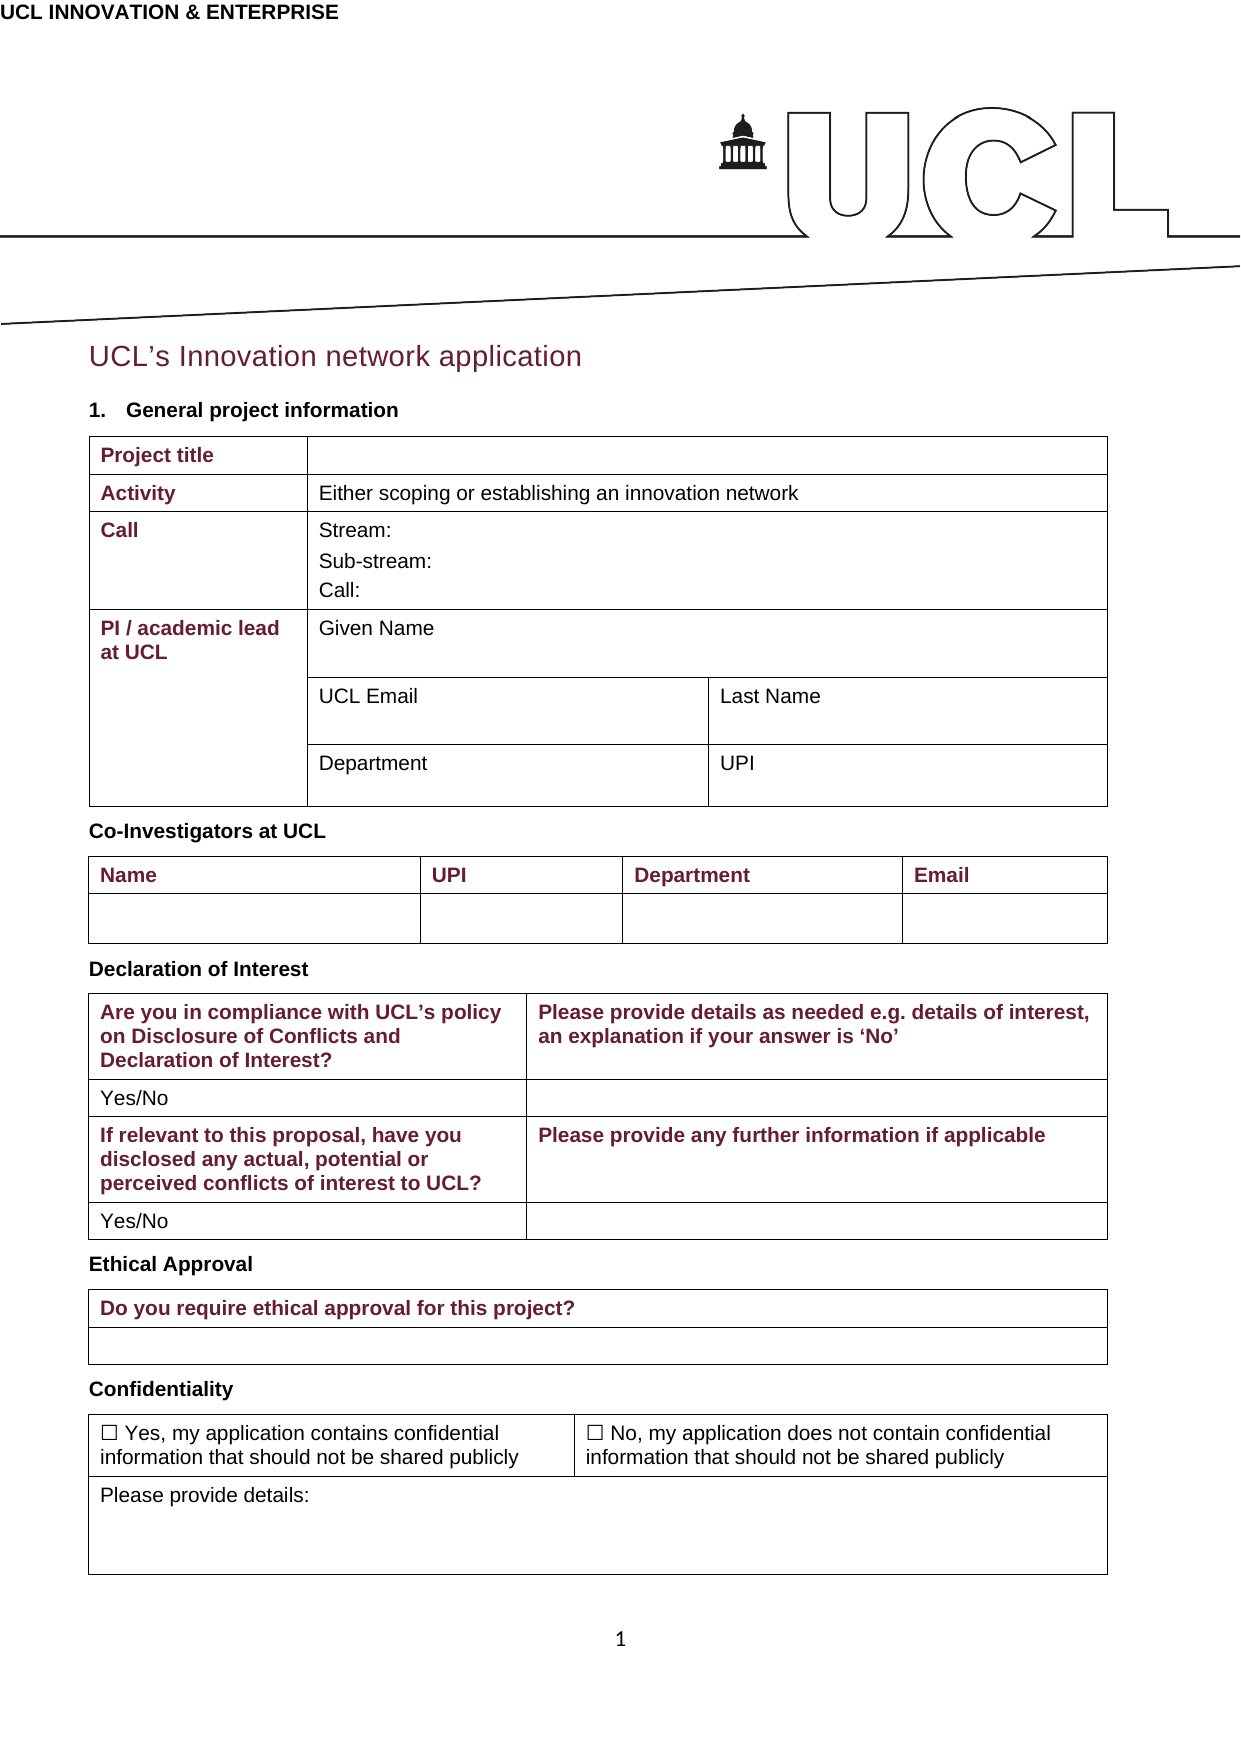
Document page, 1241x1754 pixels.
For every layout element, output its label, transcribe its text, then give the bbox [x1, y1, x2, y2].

subtitle Ethical Approval [89, 1253, 1152, 1277]
table_cell [527, 1080, 1107, 1116]
table_header Email [903, 857, 1107, 893]
table_cell Call [90, 512, 307, 609]
table_cell Yes/No [89, 1080, 526, 1116]
table_header Are you in compliance with UCL’s policy on Disclosure of Conflicts and Declaration of Interest? [89, 994, 526, 1079]
table_cell If relevant to this proposal, have you disclosed any actual, potential or perceived conflicts of interest to UCL? [89, 1117, 526, 1202]
table_cell Either scoping or establishing an innovation network [308, 475, 1107, 511]
table_header No, my application does not contain confidential information that should not be shared publicly [575, 1415, 1107, 1476]
subtitle General project information [89, 398, 1152, 422]
table_cell Please provide any further information if applicable [527, 1117, 1107, 1202]
table_cell [89, 1328, 1107, 1364]
table_header UPI [421, 857, 622, 893]
subtitle Confidentiality [89, 1378, 1152, 1402]
picture [0, 0, 1241, 355]
table_header Name [89, 857, 420, 893]
table_cell Last Name [709, 678, 1107, 744]
title UCL’s Innovation network application [89, 339, 1152, 373]
table_cell [527, 1203, 1107, 1239]
table_cell Yes/No [89, 1203, 526, 1239]
table_cell PI / academic lead at UCL [90, 610, 307, 806]
subtitle Co-Investigators at UCL [89, 819, 1152, 843]
table_header Department [623, 857, 902, 893]
table_header Yes, my application contains confidential information that should not be shared publicly [89, 1415, 574, 1476]
table_cell Please provide details: [89, 1477, 1107, 1573]
table_header Project title [90, 437, 307, 473]
subtitle Declaration of Interest [89, 957, 1152, 981]
table_cell UCL Email [308, 678, 708, 744]
table_cell Department [308, 745, 708, 806]
table_header Please provide details as needed e.g. details of interest, an explanation if your answer is ‘No’ [527, 994, 1107, 1079]
table_cell UPI [709, 745, 1107, 806]
table_header Do you require ethical approval for this project? [89, 1290, 1107, 1327]
table_cell Activity [90, 475, 307, 511]
table_header [308, 437, 1107, 473]
table_cell Stream: Sub-stream: Call: [308, 512, 1107, 609]
table_cell Given Name [308, 610, 1107, 677]
